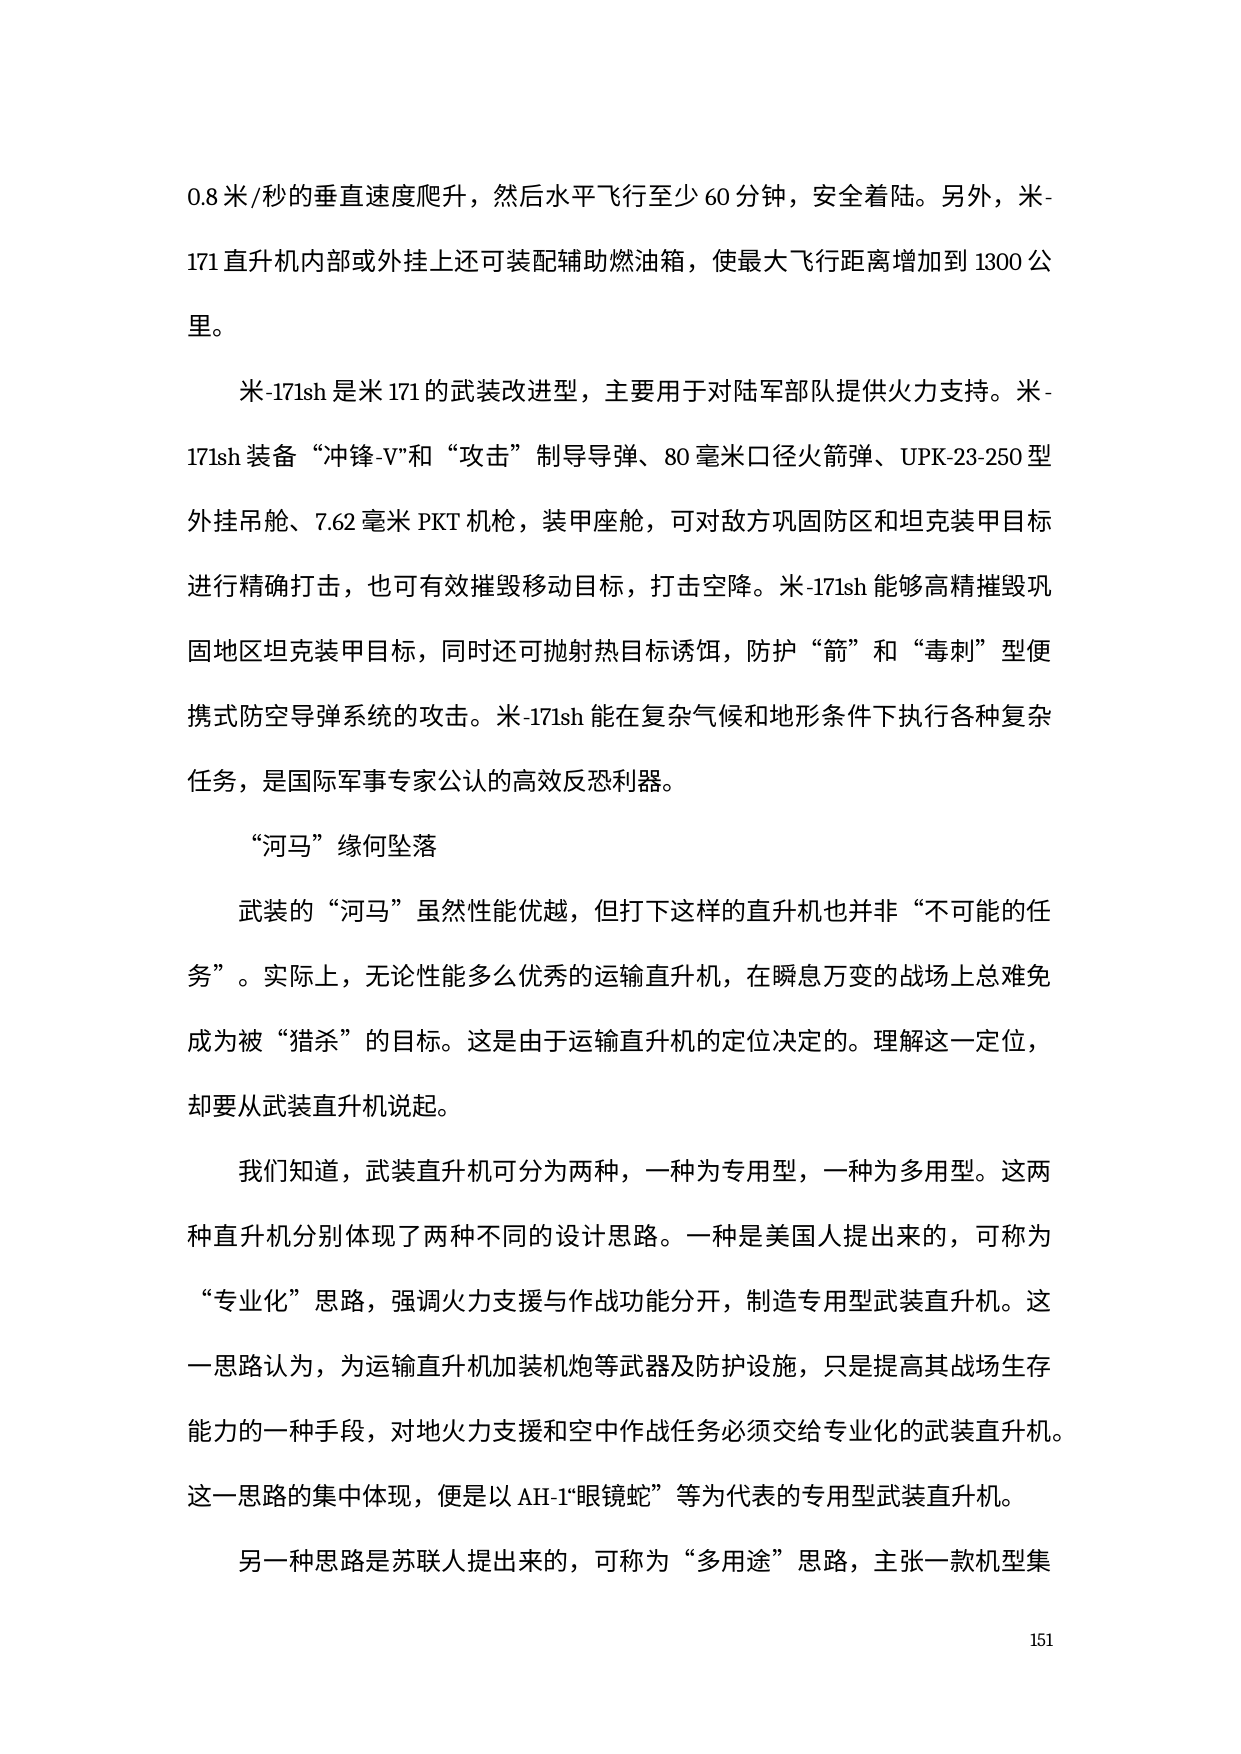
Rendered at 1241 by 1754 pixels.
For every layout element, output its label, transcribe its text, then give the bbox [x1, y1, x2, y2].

text “河马”缘何坠落 [187, 812, 1053, 877]
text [187, 162, 1053, 357]
text 我们知道，武装直升机可分为两种，一种为专用型，一种为多用型。这两种直升机分别体现了两种不同的设计思路。一种是美国人提出来的，可称为“专业化”思路，强调火力支援与作战功能分开，制造专用型武装直升机。这一思路认为，为运输直升机加装机炮等武器及防护设施，只是提高其战场生存能力的一种手段，对地火力支援和空中作战任务必须交给专业化的武装直升机。这一思路的集中体现，便是以AH-1“眼镜蛇”等为代表的专用型武装直升机。 [187, 1137, 1053, 1527]
text 米-171sh是米171的武装改进型，主要用于对陆军部队提供火力支持。米-171sh装备“冲锋-V”和“攻击”制导导弹、80毫米口径火箭弹、UPK-23-250型外挂吊舱、7.62毫米PKT机枪，装甲座舱，可对敌方巩固防区和坦克装甲目标进行精确打击，也可有效摧毁移动目标，打击空降。米-171sh能够高精摧毁巩固地区坦克装甲目标，同时还可抛射热目标诱饵，防护“箭”和“毒刺”型便携式防空导弹系统的攻击。米-171sh能在复杂气候和地形条件下执行各种复杂任务，是国际军事专家公认的高效反恐利器。 [187, 357, 1053, 812]
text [187, 1527, 1053, 1592]
text 武装的“河马”虽然性能优越，但打下这样的直升机也并非“不可能的任务”。实际上，无论性能多么优秀的运输直升机，在瞬息万变的战场上总难免成为被“猎杀”的目标。这是由于运输直升机的定位决定的。理解这一定位，却要从武装直升机说起。 [187, 877, 1053, 1137]
